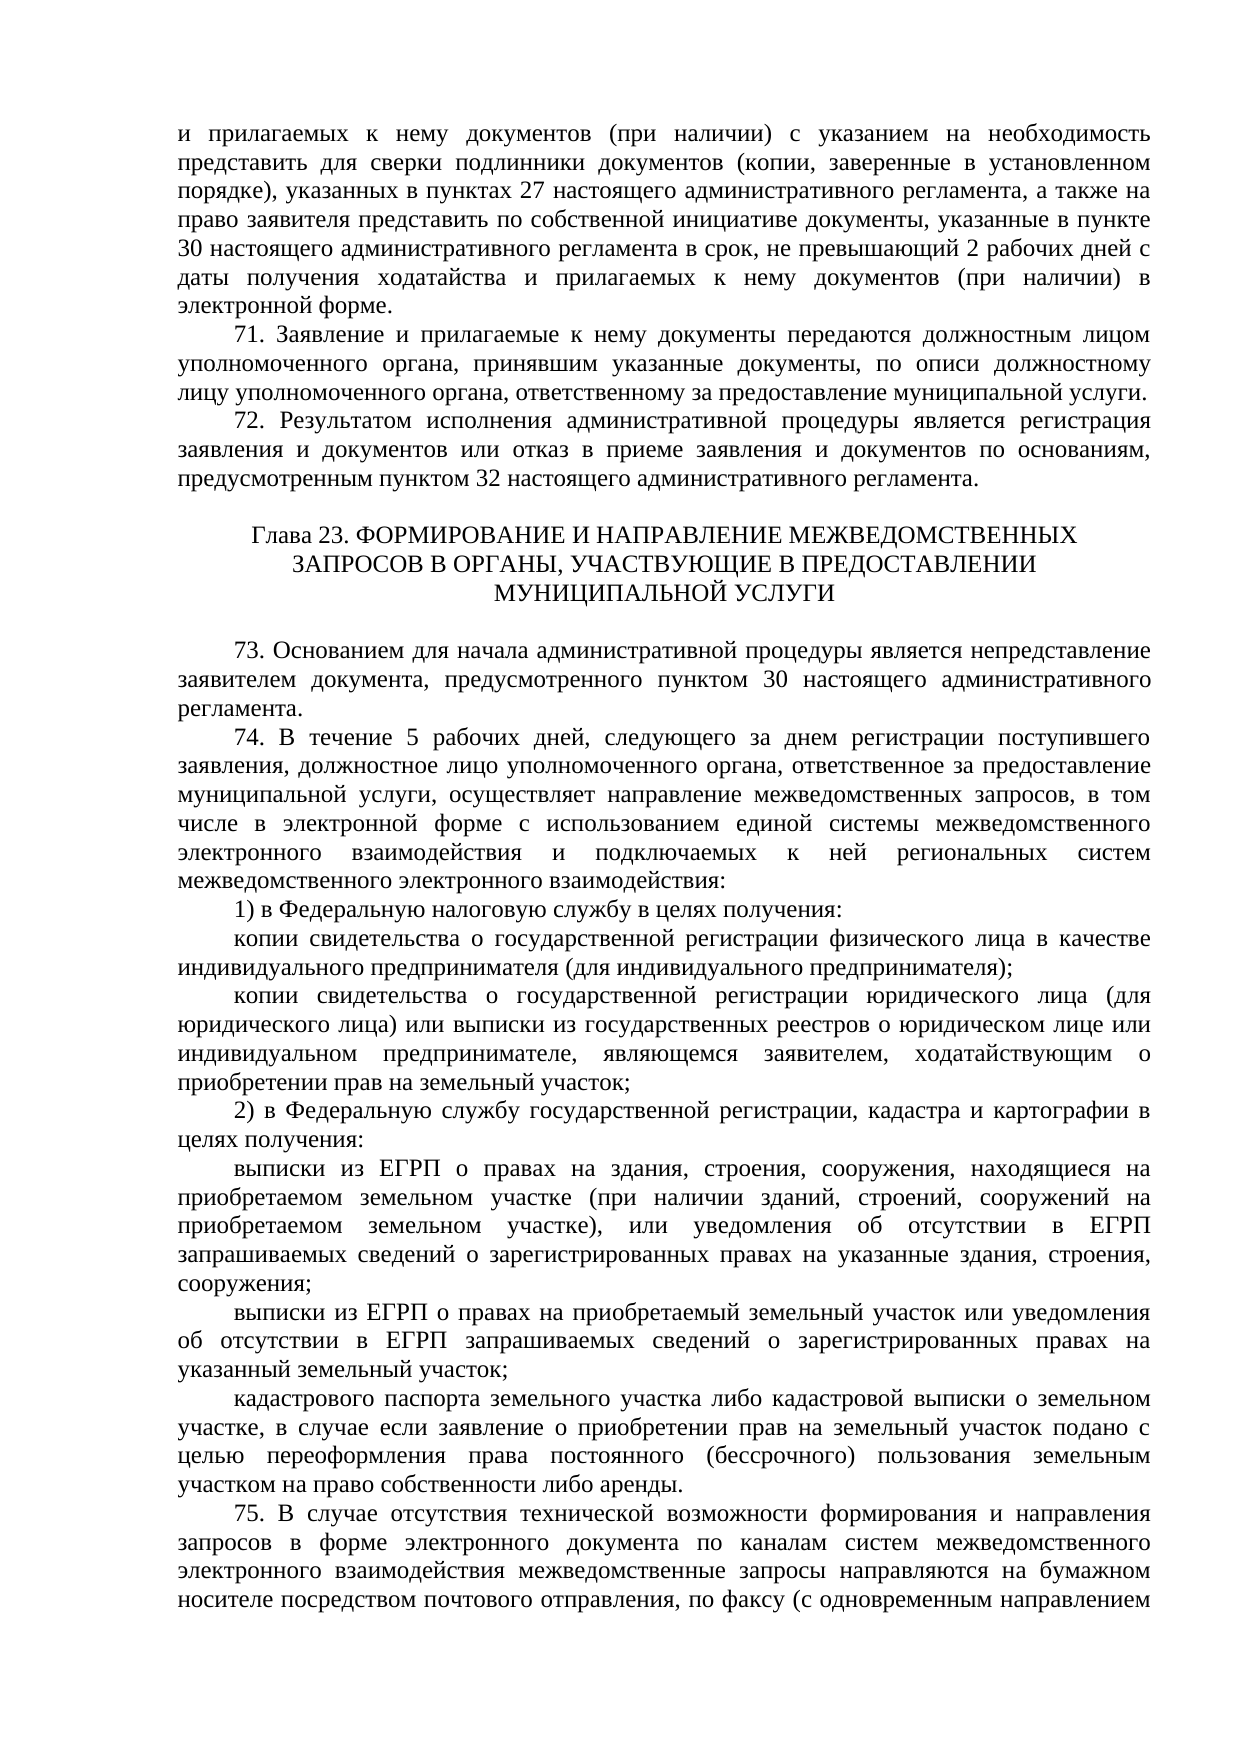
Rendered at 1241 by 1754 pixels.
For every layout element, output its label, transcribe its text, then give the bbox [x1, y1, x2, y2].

text кадастрового паспорта земельного участка либо кадастровой выписки о земельном участке, в случае если заявление о приобретении прав на земельный участок подано с целью переоформления права постоянного (бессрочного) пользования земельным участком на право собственности либо аренды. [177, 1383, 1152, 1498]
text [177, 1498, 1152, 1613]
text ЗАПРОСОВ В ОРГАНЫ, УЧАСТВУЮЩИЕ В ПРЕДОСТАВЛЕНИИ [177, 549, 1152, 578]
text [177, 118, 1152, 319]
text 2) в Федеральную службу государственной регистрации, кадастра и картографии в целях получения: [177, 1096, 1152, 1153]
text МУНИЦИПАЛЬНОЙ УСЛУГИ [177, 578, 1152, 607]
text выписки из ЕГРП о правах на приобретаемый земельный участок или уведомления об отсутствии в ЕГРП запрашиваемых сведений о зарегистрированных правах на указанный земельный участок; [177, 1297, 1152, 1383]
text выписки из ЕГРП о правах на здания, строения, сооружения, находящиеся на приобретаемом земельном участке (при наличии зданий, строений, сооружений на приобретаемом земельном участке), или уведомления об отсутствии в ЕГРП запрашиваемых сведений о зарегистрированных правах на указанные здания, строения, сооружения; [177, 1153, 1152, 1297]
text 1) в Федеральную налоговую службу в целях получения: [177, 894, 1152, 923]
text 72. Результатом исполнения административной процедуры является регистрация заявления и документов или отказ в приеме заявления и документов по основаниям, предусмотренным пунктом 32 настоящего административного регламента. [177, 406, 1152, 492]
text копии свидетельства о государственной регистрации физического лица в качестве индивидуального предпринимателя (для индивидуального предпринимателя); [177, 923, 1152, 981]
text 73. Основанием для начала административной процедуры является непредставление заявителем документа, предусмотренного пунктом 30 настоящего административного регламента. [177, 636, 1152, 722]
text копии свидетельства о государственной регистрации юридического лица (для юридического лица) или выписки из государственных реестров о юридическом лице или индивидуальном предпринимателе, являющемся заявителем, ходатайствующим о приобретении прав на земельный участок; [177, 981, 1152, 1096]
text 71. Заявление и прилагаемые к нему документы передаются должностным лицом уполномоченного органа, принявшим указанные документы, по описи должностному лицу уполномоченного органа, ответственному за предоставление муниципальной услуги. [177, 319, 1152, 406]
text Глава 23. ФОРМИРОВАНИЕ И НАПРАВЛЕНИЕ МЕЖВЕДОМСТВЕННЫХ [177, 521, 1152, 549]
text 74. В течение 5 рабочих дней, следующего за днем регистрации поступившего заявления, должностное лицо уполномоченного органа, ответственное за предоставление муниципальной услуги, осуществляет направление межведомственных запросов, в том числе в электронной форме с использованием единой системы межведомственного электронного взаимодействия и подключаемых к ней региональных систем межведомственного электронного взаимодействия: [177, 722, 1152, 894]
